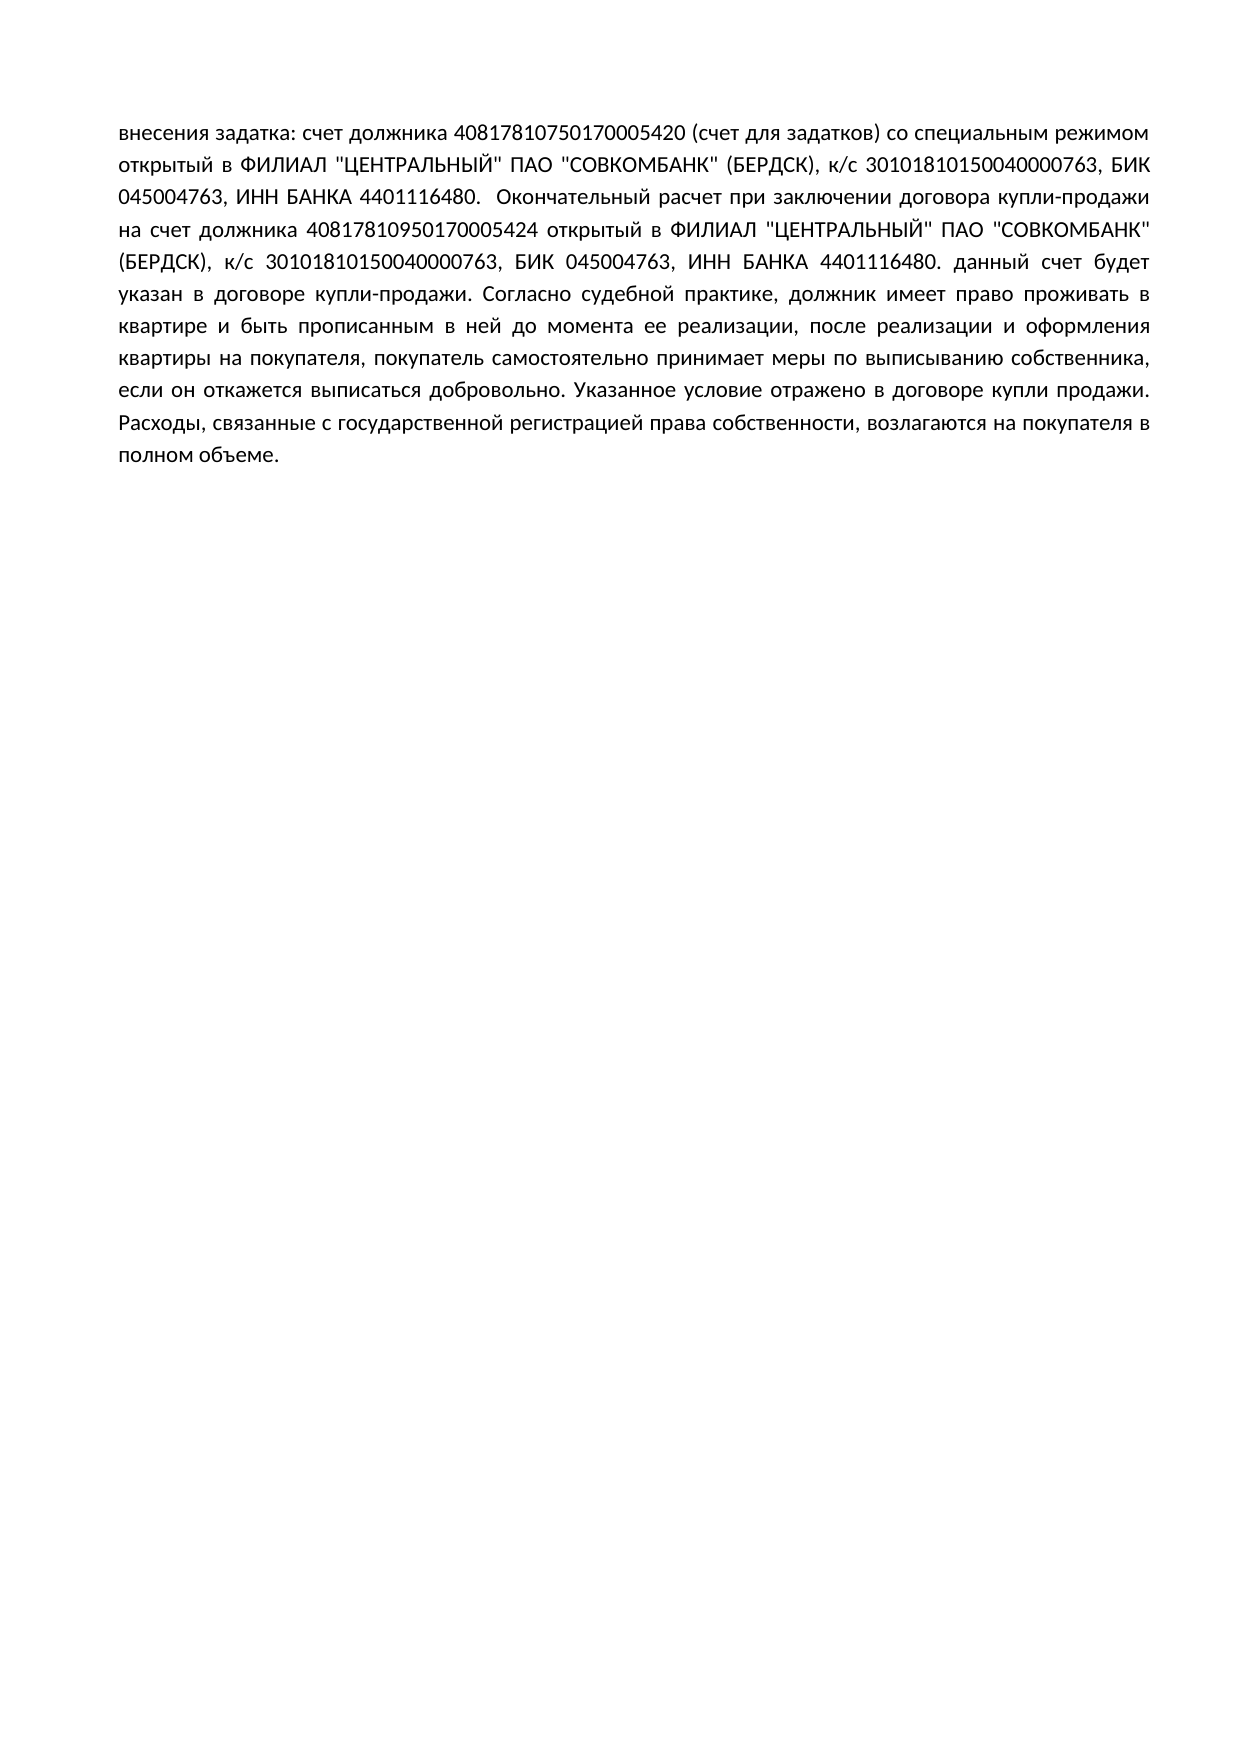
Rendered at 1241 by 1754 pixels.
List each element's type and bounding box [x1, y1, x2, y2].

text [118, 118, 1152, 468]
